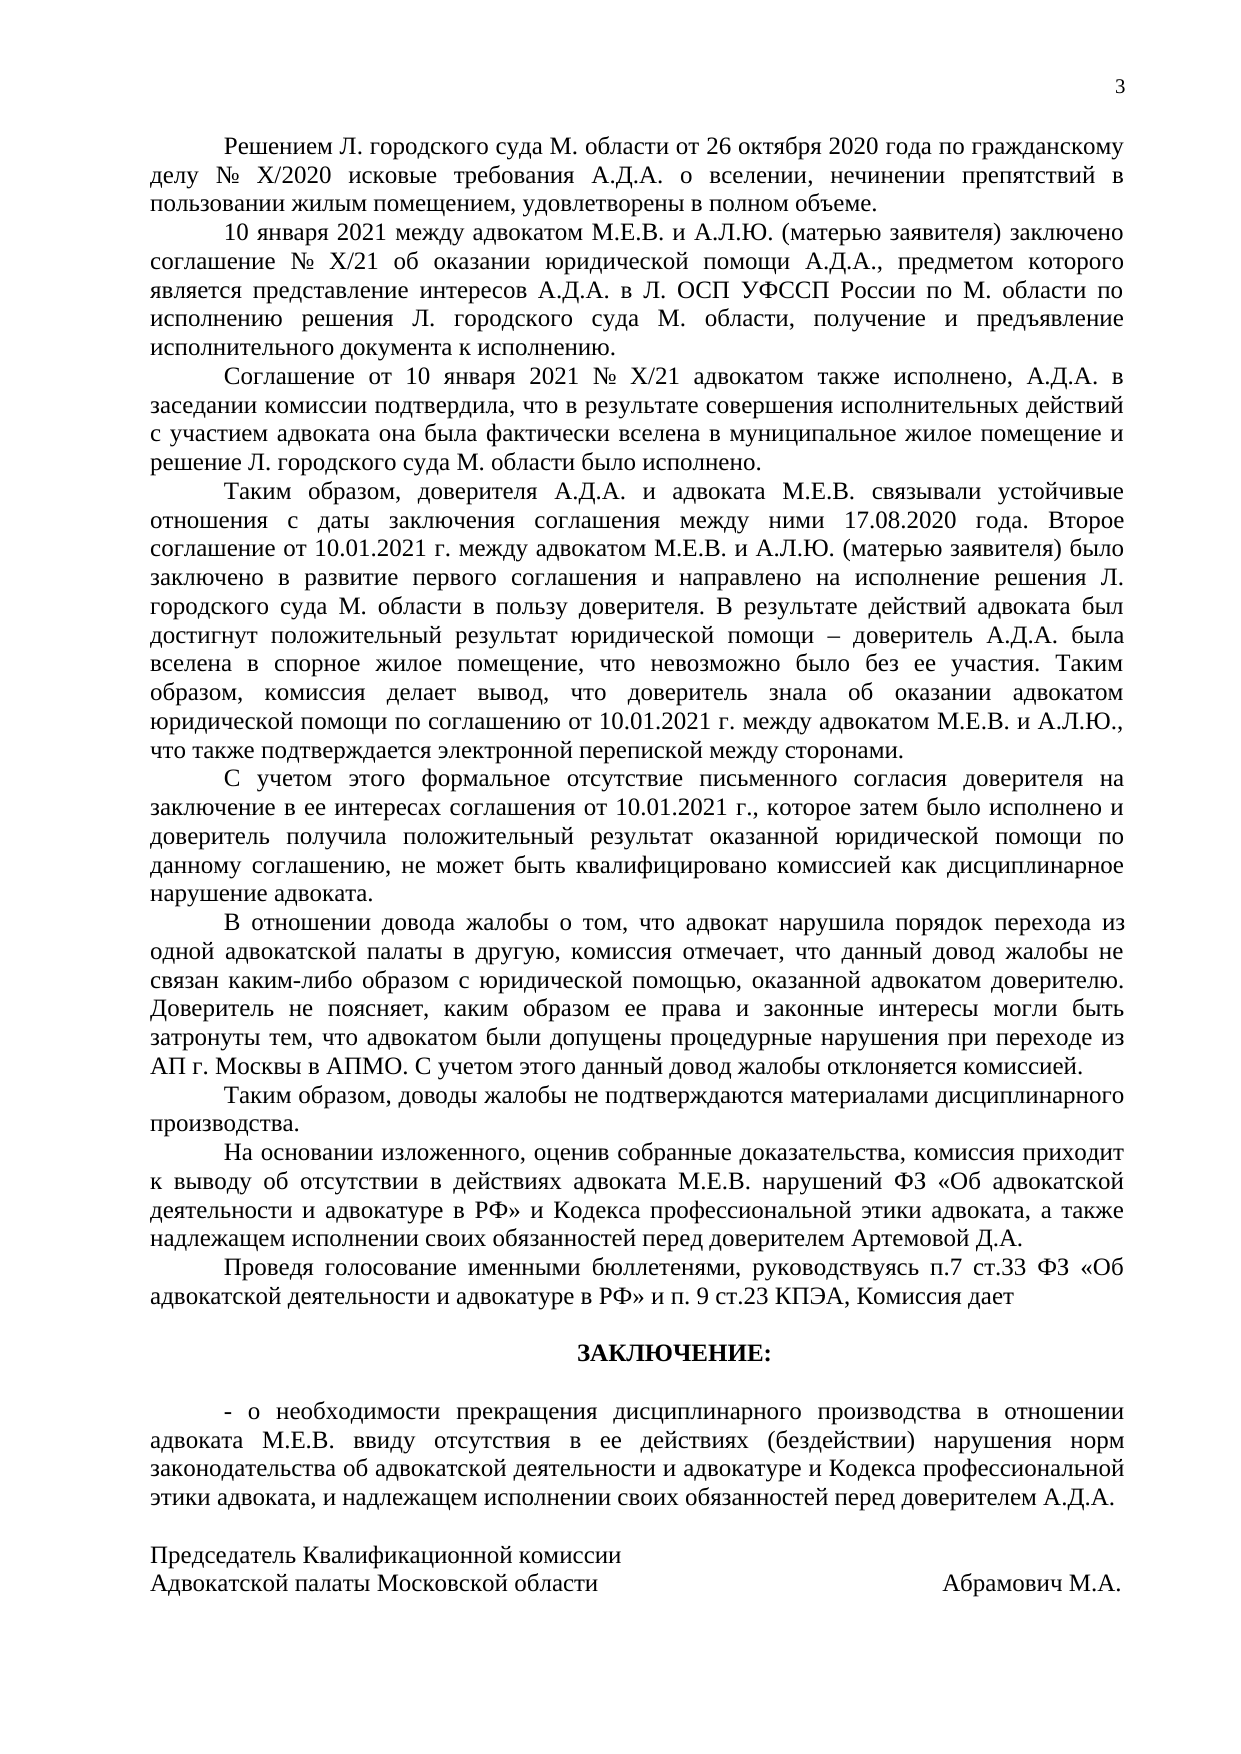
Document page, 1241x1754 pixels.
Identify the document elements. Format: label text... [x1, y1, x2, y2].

text 10 января 2021 между адвокатом М.Е.В. и А.Л.Ю. (матерью заявителя) заключено соглашение № Х/21 об оказании юридической помощи А.Д.А., предметом которого является представление интересов А.Д.А. в Л. ОСП УФССП России по М. области по исполнению решения Л. городского суда М. области, получение и предъявление исполнительного документа к исполнению. [150, 217, 1125, 361]
text На основании изложенного, оценив собранные доказательства, комиссия приходит к выводу об отсутствии в действиях адвоката М.Е.В. нарушений ФЗ «Об адвокатской деятельности и адвокатуре в РФ» и Кодекса профессиональной этики адвоката, а также надлежащем исполнении своих обязанностей перед доверителем Артемовой Д.А. [150, 1137, 1125, 1252]
text Адвокатской палаты Московской области Абрамович М.А. [150, 1568, 1125, 1597]
text Таким образом, доводы жалобы не подтверждаются материалами дисциплинарного производства. [150, 1080, 1125, 1137]
text С учетом этого формальное отсутствие письменного согласия доверителя на заключение в ее интересах соглашения от 10.01.2021 г., которое затем было исполнено и доверитель получила положительный результат оказанной юридической помощи по данному соглашению, не может быть квалифицировано комиссией как дисциплинарное нарушение адвоката. [150, 763, 1125, 907]
text Соглашение от 10 января 2021 № Х/21 адвокатом также исполнено, А.Д.А. в заседании комиссии подтвердила, что в результате совершения исполнительных действий с участием адвоката она была фактически вселена в муниципальное жилое помещение и решение Л. городского суда М. области было исполнено. [150, 361, 1125, 476]
text Проведя голосование именными бюллетенями, руководствуясь п.7 ст.33 ФЗ «Об адвокатской деятельности и адвокатуре в РФ» и п. 9 ст.23 КПЭА, Комиссия дает [150, 1252, 1125, 1310]
text - о необходимости прекращения дисциплинарного производства в отношении адвоката М.Е.В. ввиду отсутствия в ее действиях (бездействии) нарушения норм законодательства об адвокатской деятельности и адвокатуре и Кодекса профессиональной этики адвоката, и надлежащем исполнении своих обязанностей перед доверителем А.Д.А. [150, 1396, 1125, 1511]
text Решением Л. городского суда М. области от 26 октября 2020 года по гражданскому делу № Х/2020 исковые требования А.Д.А. о вселении, нечинении препятствий в пользовании жилым помещением, удовлетворены в полном объеме. [150, 131, 1125, 217]
text Председатель Квалификационной комиссии [150, 1540, 1125, 1568]
text В отношении довода жалобы о том, что адвокат нарушила порядок перехода из одной адвокатской палаты в другую, комиссия отмечает, что данный довод жалобы не связан каким-либо образом с юридической помощью, оказанной адвокатом доверителю. Доверитель не поясняет, каким образом ее права и законные интересы могли быть затронуты тем, что адвокатом были допущены процедурные нарушения при переходе из АП г. Москвы в АПМО. С учетом этого данный довод жалобы отклоняется комиссией. [150, 907, 1125, 1080]
text Таким образом, доверителя А.Д.А. и адвоката М.Е.В. связывали устойчивые отношения с даты заключения соглашения между ними 17.08.2020 года. Второе соглашение от 10.01.2021 г. между адвокатом М.Е.В. и А.Л.Ю. (матерью заявителя) было заключено в развитие первого соглашения и направлено на исполнение решения Л. городского суда М. области в пользу доверителя. В результате действий адвоката был достигнут положительный результат юридической помощи – доверитель А.Д.А. была вселена в спорное жилое помещение, что невозможно было без ее участия. Таким образом, комиссия делает вывод, что доверитель знала об оказании адвокатом юридической помощи по соглашению от 10.01.2021 г. между адвокатом М.Е.В. и А.Л.Ю., что также подтверждается электронной перепиской между сторонами. [150, 476, 1125, 763]
text ЗАКЛЮЧЕНИЕ: [150, 1338, 1125, 1367]
